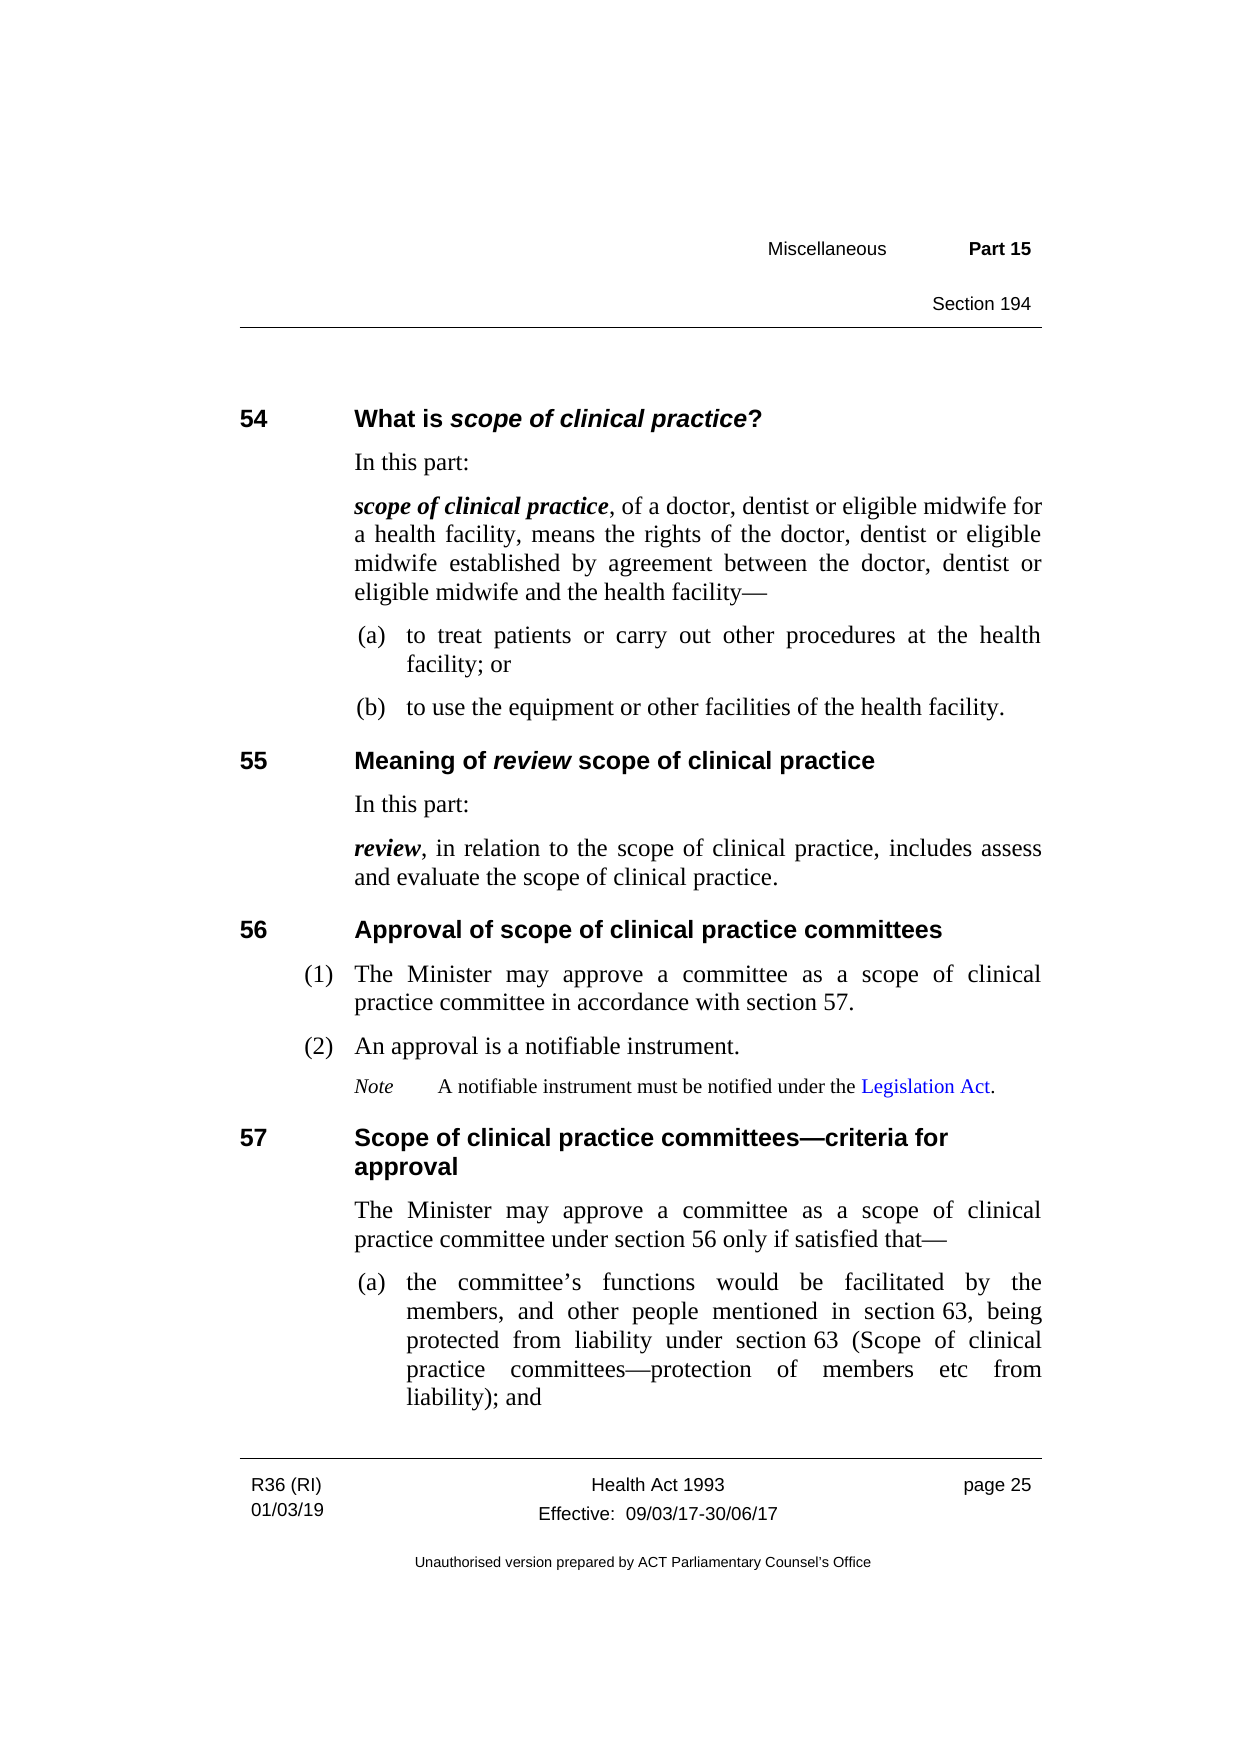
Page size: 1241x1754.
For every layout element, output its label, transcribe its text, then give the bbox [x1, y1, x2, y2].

text Note A notifiable instrument must be notified under the Legislation Act. [354, 1074, 1042, 1098]
text The Minister may approve a committee as a scope of clinical practice committee under section 56 only if satisfied that— [354, 1195, 1042, 1253]
text In this part: [354, 447, 1042, 476]
text 56 Approval of scope of clinical practice committees [239, 915, 1042, 944]
text 55 Meaning of review scope of clinical practice [239, 746, 1042, 775]
text In this part: [354, 789, 1042, 818]
text (1) The Minister may approve a committee as a scope of clinical practice committee in accordance with section 57. [239, 959, 1042, 1016]
list scope of clinical practice, of a doctor, dentist or eligible midwife for a health facility, means the rights of the doctor, dentist or eligible midwife established by agreement between the doctor, dentist or eligible midwife and the health facility— [354, 491, 1042, 606]
text (2) An approval is a notifiable instrument. [239, 1031, 1042, 1059]
text (a) to treat patients or carry out other procedures at the health facility; or [239, 620, 1042, 678]
text (b) to use the equipment or other facilities of the health facility. [239, 692, 1042, 721]
text (a) the committee’s functions would be facilitated by the members, and other people mentioned in section 63, being protected from liability under section 63 (Scope of clinical practice committees—protection of members etc from liability); and [239, 1267, 1042, 1411]
list review, in relation to the scope of clinical practice, includes assess and evaluate the scope of clinical practice. [354, 833, 1042, 890]
text 54 What is scope of clinical practice? [239, 404, 1042, 433]
text 57 Scope of clinical practice committees—criteria for approval [239, 1123, 1042, 1181]
